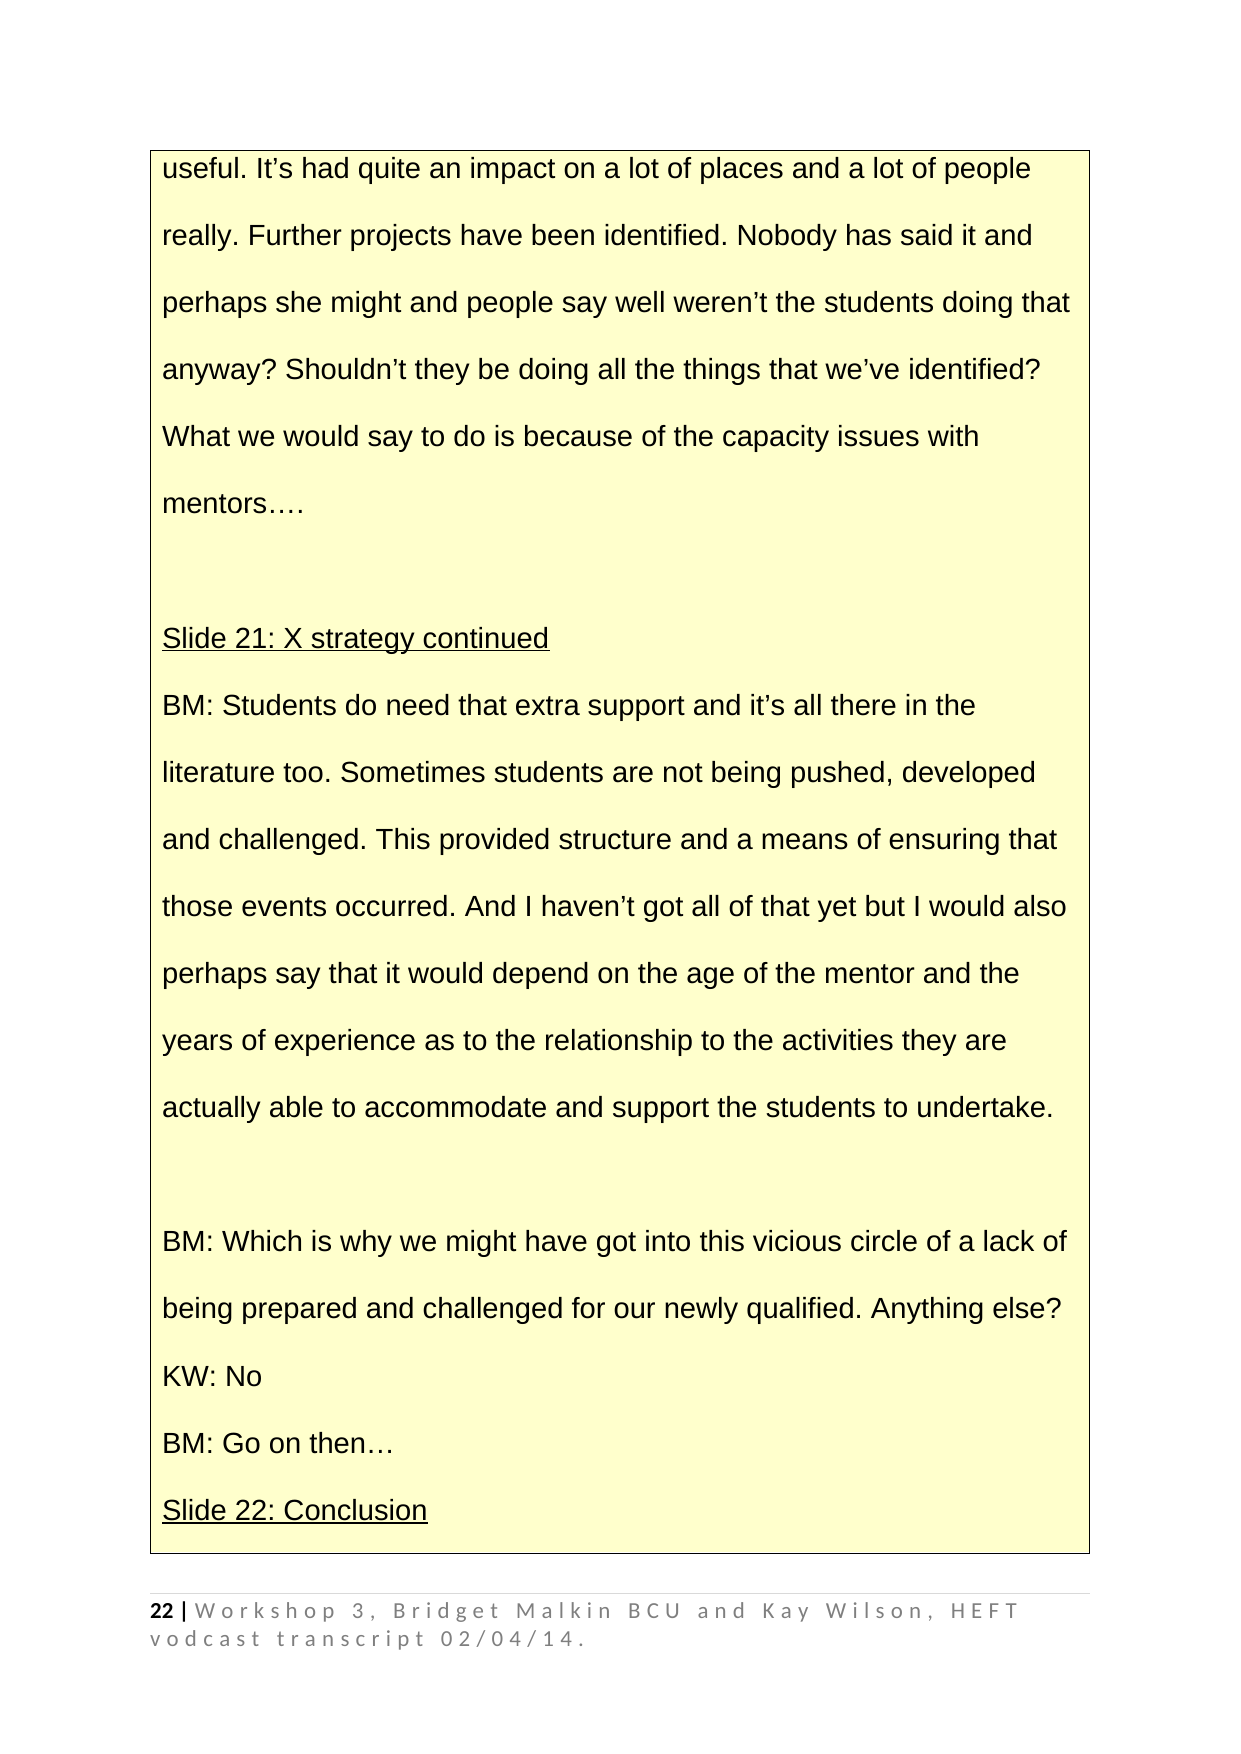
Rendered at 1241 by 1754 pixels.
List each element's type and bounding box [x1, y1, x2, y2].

table_cell [151, 151, 1089, 1552]
